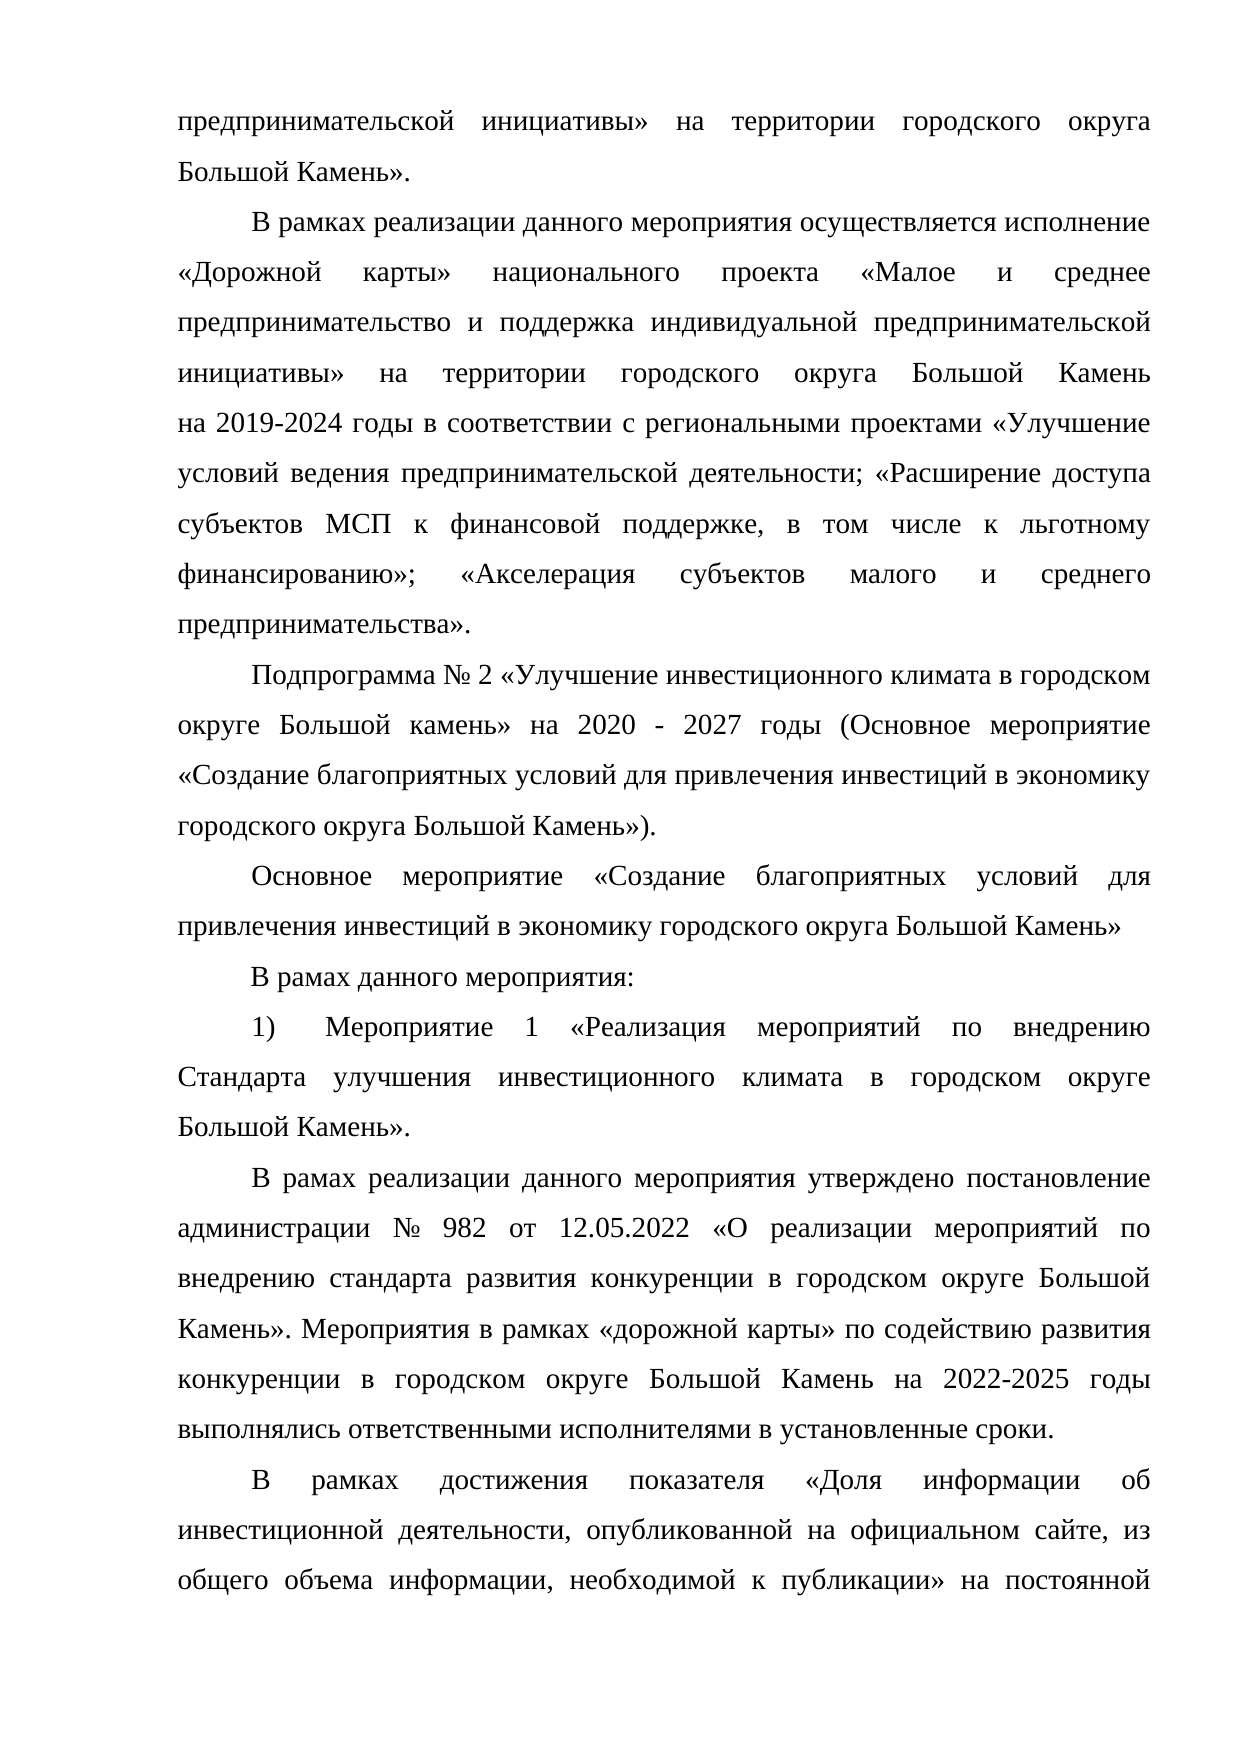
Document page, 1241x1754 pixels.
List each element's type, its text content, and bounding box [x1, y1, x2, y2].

text В рамах реализации данного мероприятия утверждено постановление администрации № 982 от 12.05.2022 «О реализации мероприятий по внедрению стандарта развития конкуренции в городском округе Большой Камень». Мероприятия в рамках «дорожной карты» по содействию развития конкуренции в городском округе Большой Камень на 2022-2025 годы выполнялись ответственными исполнителями в установленные сроки. [177, 1160, 1152, 1445]
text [177, 103, 1152, 187]
text В рамках реализации данного мероприятия осуществляется исполнение «Дорожной карты» национального проекта «Малое и среднее предпринимательство и поддержка индивидуальной предпринимательской инициативы» на территории городского округа Большой Камень на 2019-2024 годы в соответствии с региональными проектами «Улучшение условий ведения предпринимательской деятельности; «Расширение доступа субъектов МСП к финансовой поддержке, в том числе к льготному финансированию»; «Акселерация субъектов малого и среднего предпринимательства». [177, 204, 1152, 640]
list Мероприятие 1 «Реализация мероприятий по внедрению Стандарта улучшения инвестиционного климата в городском округе Большой Камень». [177, 1009, 1152, 1143]
text В рамах данного мероприятия: [177, 959, 1152, 992]
text Подпрограмма № 2 «Улучшение инвестиционного климата в городском округе Большой камень» на 2020 - 2027 годы (Основное мероприятие «Создание благоприятных условий для привлечения инвестиций в экономику городского округа Большой Камень»). [177, 657, 1152, 841]
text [177, 1462, 1152, 1596]
text Основное мероприятие «Создание благоприятных условий для привлечения инвестиций в экономику городского округа Большой Камень» [177, 858, 1152, 942]
